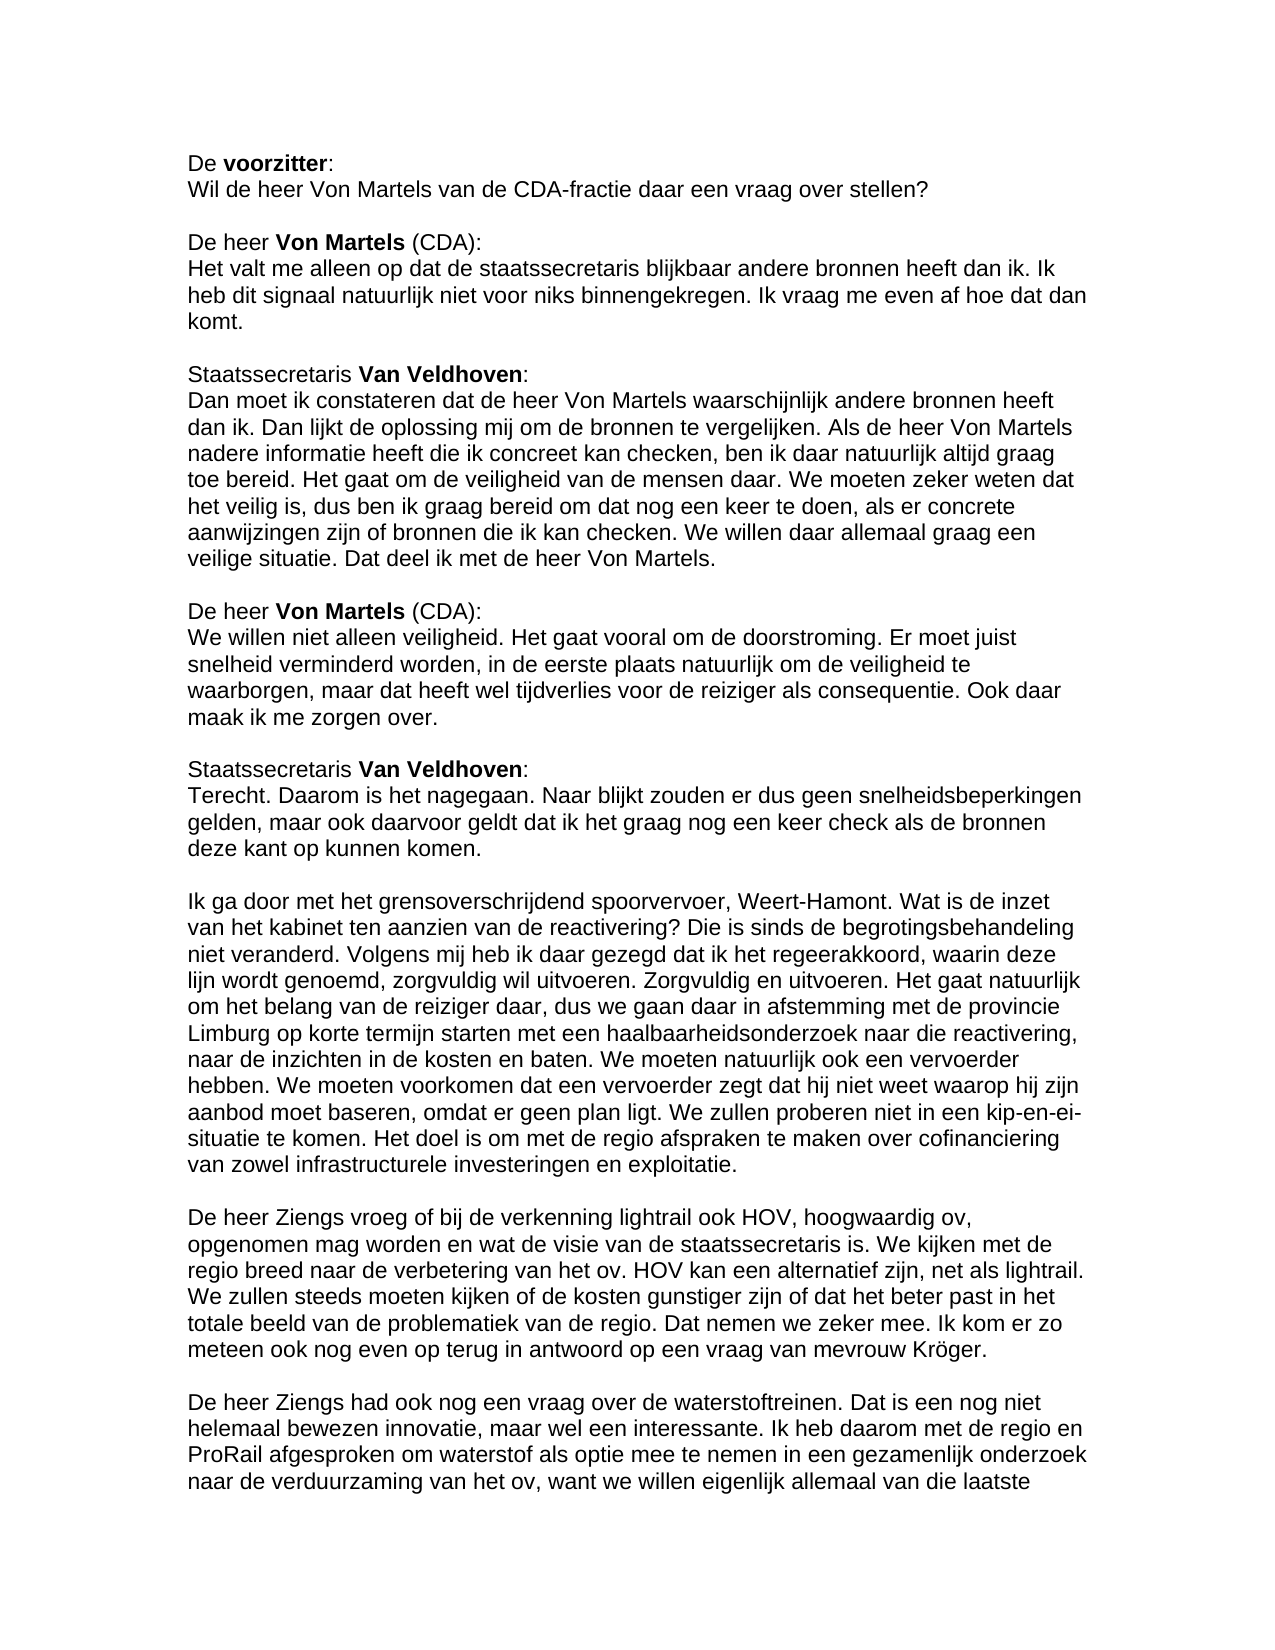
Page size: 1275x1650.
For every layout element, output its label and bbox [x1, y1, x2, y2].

text [187, 150, 1087, 1494]
